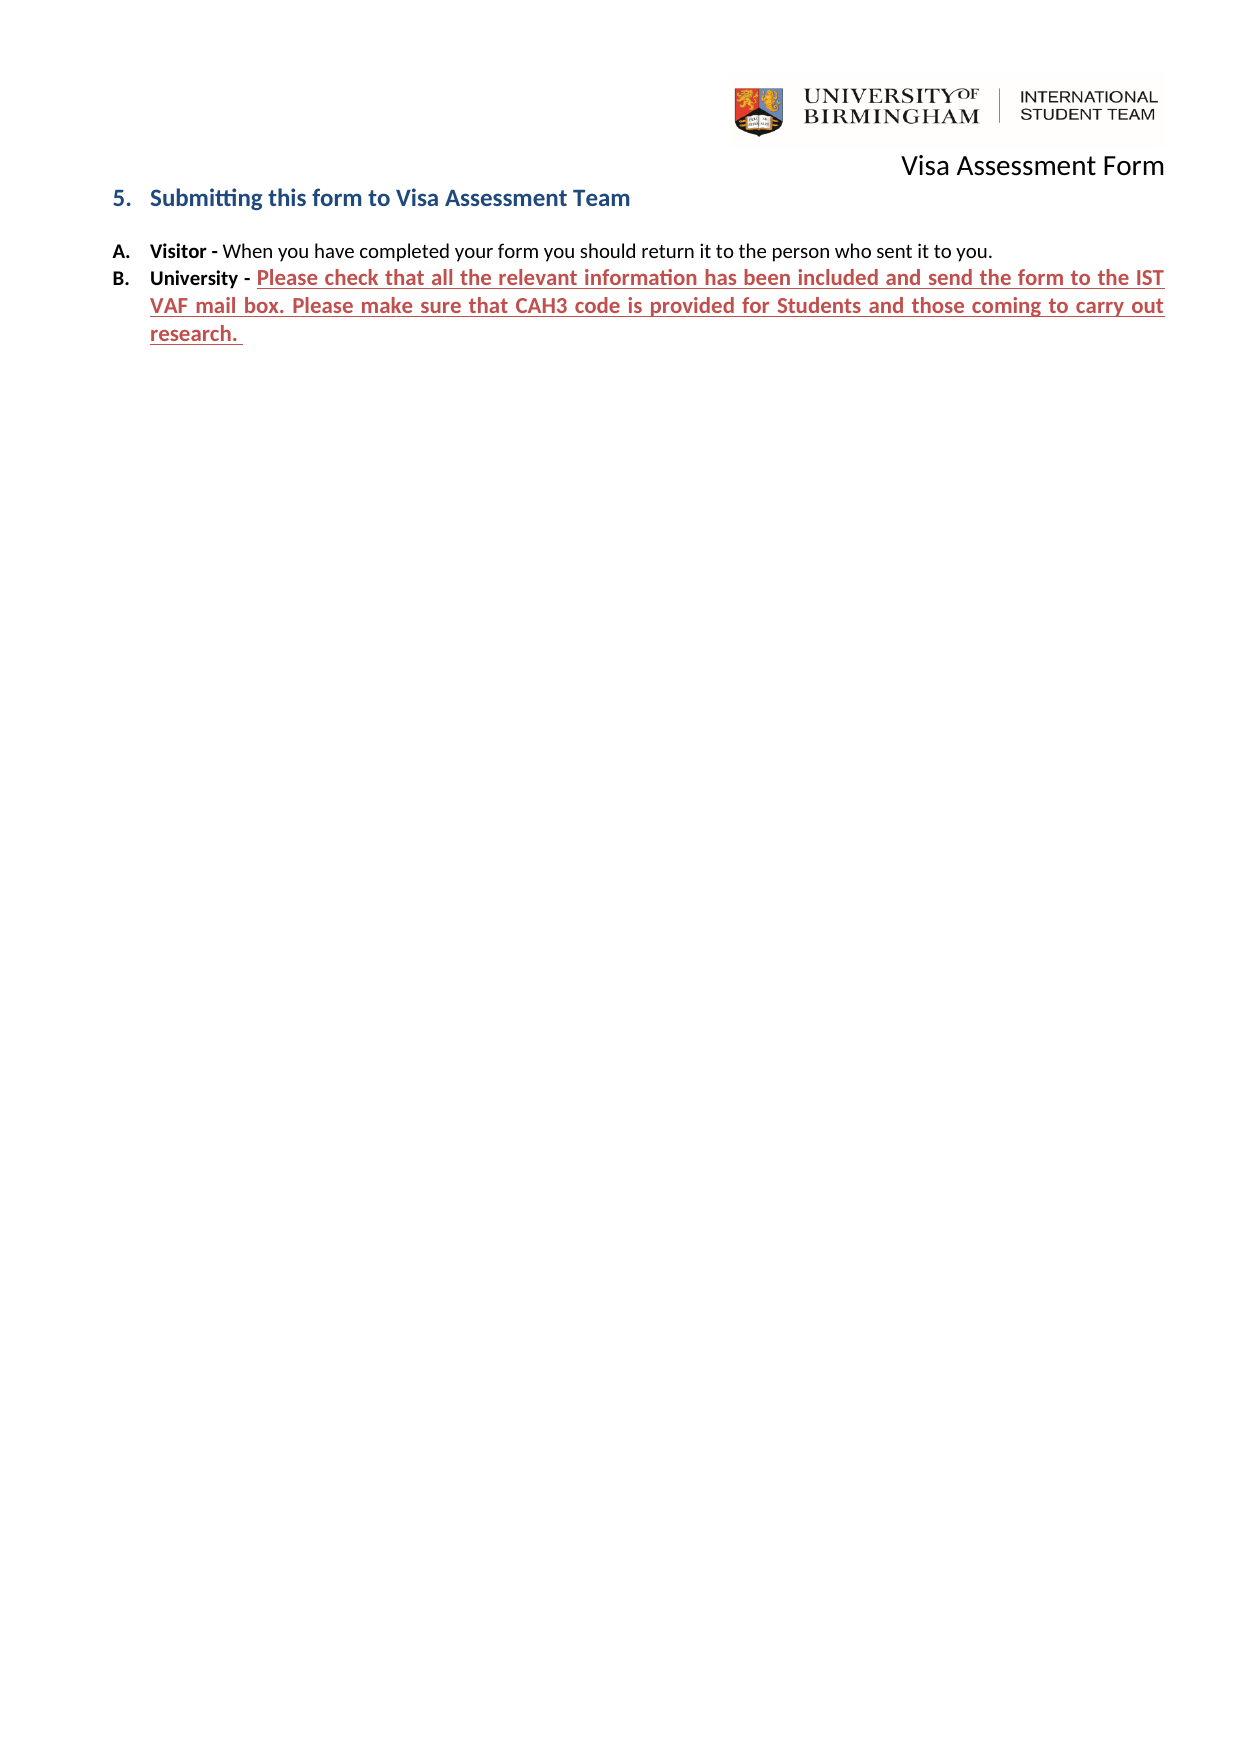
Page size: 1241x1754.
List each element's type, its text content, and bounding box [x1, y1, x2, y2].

list University - Please check that all the relevant information has been included and send the form to the IST VAF mail box. Please make sure that CAH3 code is provided for Students and those coming to carry out research. [112, 263, 1165, 348]
list Visitor - When you have completed your form you should return it to the person who sent it to you. [112, 238, 1165, 263]
list Submitting this form to Visa Assessment Team [112, 182, 1165, 213]
picture [728, 73, 1166, 147]
